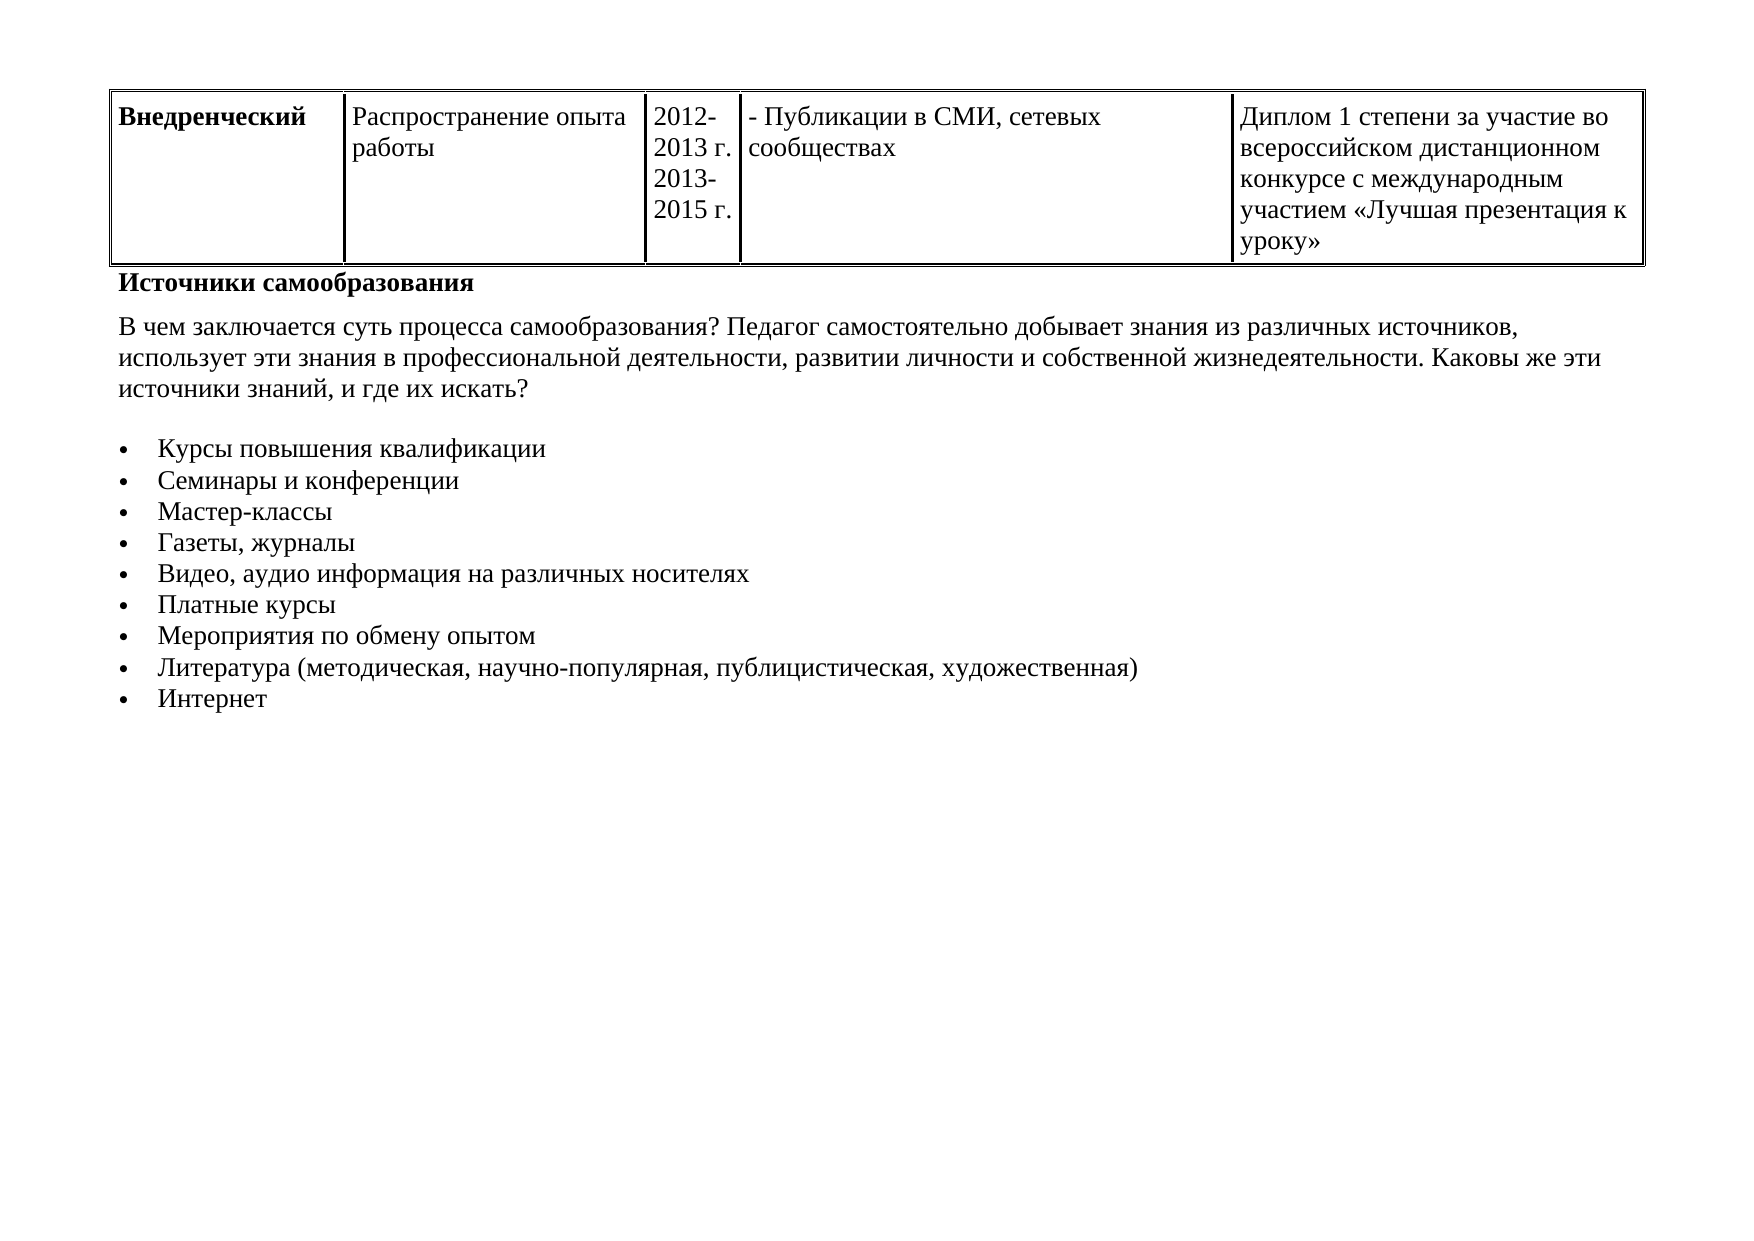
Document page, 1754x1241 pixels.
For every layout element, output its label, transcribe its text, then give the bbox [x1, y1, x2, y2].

table_cell Распространение опыта работы [344, 92, 645, 263]
table_cell Диплом 1 степени за участие во всероссийском дистанционном конкурсе с международным участием «Лучшая презентация к уроку» [1232, 92, 1642, 263]
list Интернет [120, 682, 1636, 713]
list Курсы повышения квалификации [120, 433, 1636, 464]
text Источники самообразования [118, 267, 1636, 297]
list Мероприятия по обмену опытом [120, 619, 1636, 651]
table_cell Внедренческий [112, 90, 344, 263]
text В чем заключается суть процесса самообразования? Педагог самостоятельно добывает знания из различных источников, использует эти знания в профессиональной деятельности, развитии личности и собственной жизнедеятельности. Каковы же эти источники знаний, и где их искать? [118, 310, 1636, 403]
list Платные курсы [120, 588, 1636, 619]
list Литература (методическая, научно-популярная, публицистическая, художественная) [120, 651, 1636, 682]
list Видео, аудио информация на различных носителях [120, 557, 1636, 588]
list Мастер-классы [120, 495, 1636, 526]
list Газеты, журналы [120, 526, 1636, 557]
list Семинары и конференции [120, 464, 1636, 495]
table_cell 2012-2013 г. 2013-2015 г. [645, 92, 740, 263]
table_cell - Публикации в СМИ, сетевых сообществах [740, 92, 1232, 263]
